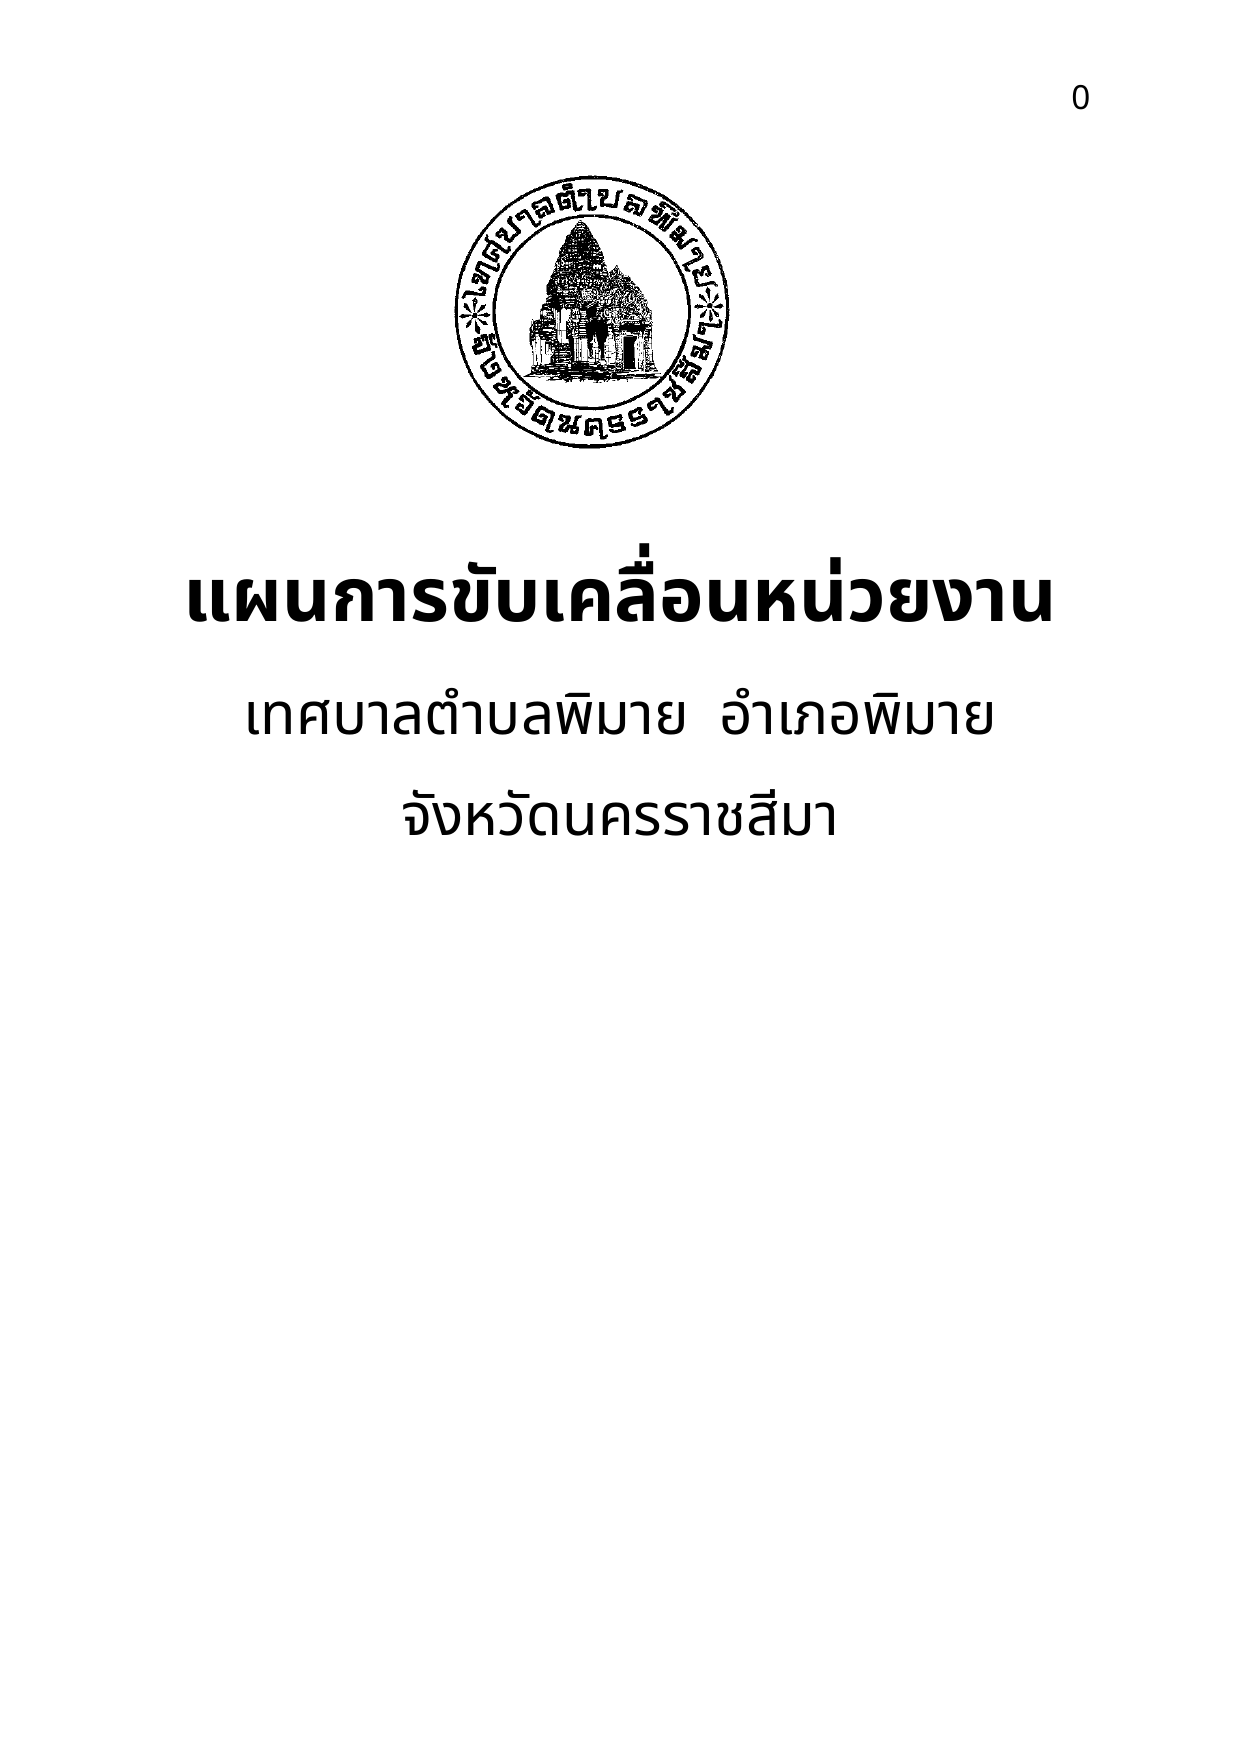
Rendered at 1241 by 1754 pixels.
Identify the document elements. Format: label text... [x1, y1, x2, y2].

text เทศบาลตำบลพิมาย อำเภอพิมาย จังหวัดนครราชสีมา [150, 672, 1090, 862]
picture [450, 162, 740, 459]
text แผนการขับเคลื่อนหน่วยงาน [150, 542, 1090, 655]
